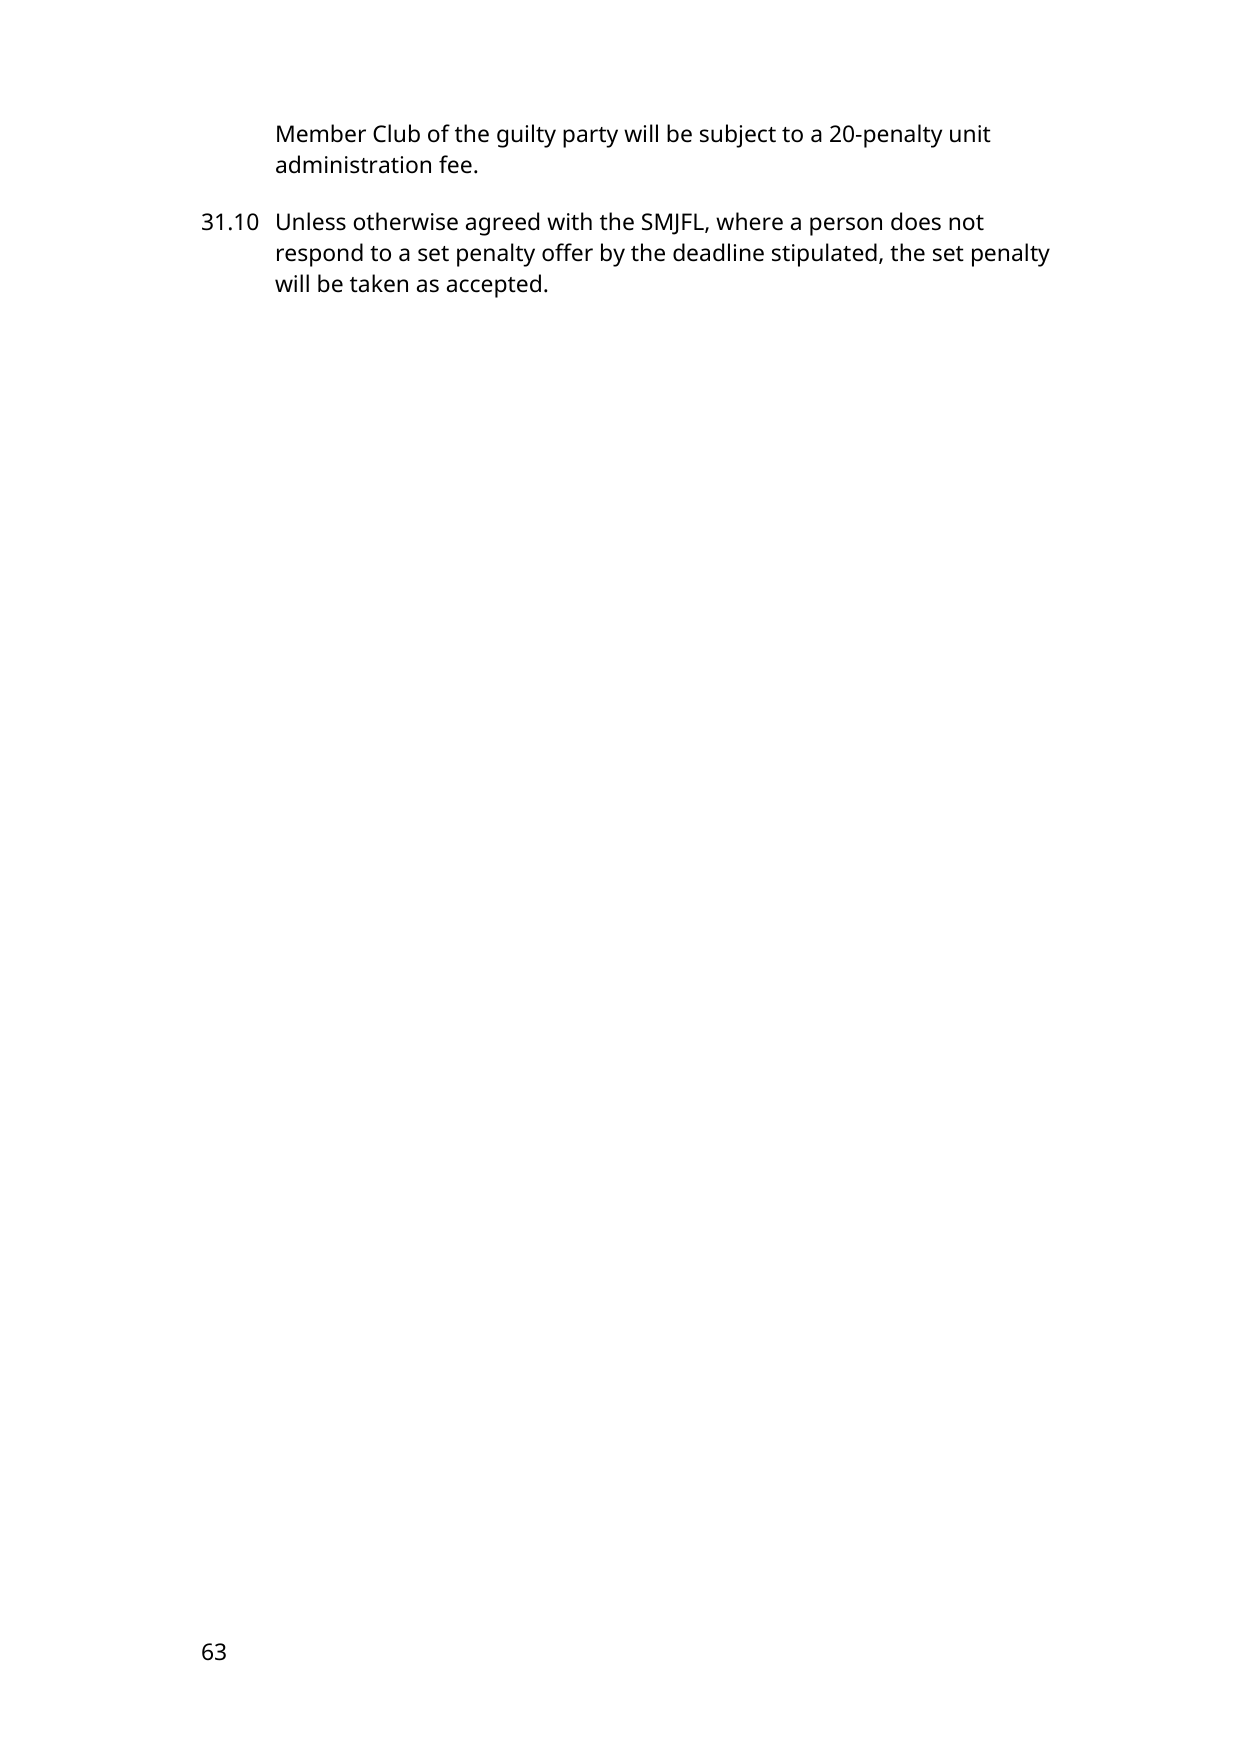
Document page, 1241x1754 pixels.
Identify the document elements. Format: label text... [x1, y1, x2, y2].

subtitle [201, 118, 1053, 181]
subtitle Unless otherwise agreed with the SMJFL, where a person does not respond to a set penalty offer by the deadline stipulated, the set penalty will be taken as accepted. [201, 206, 1053, 331]
